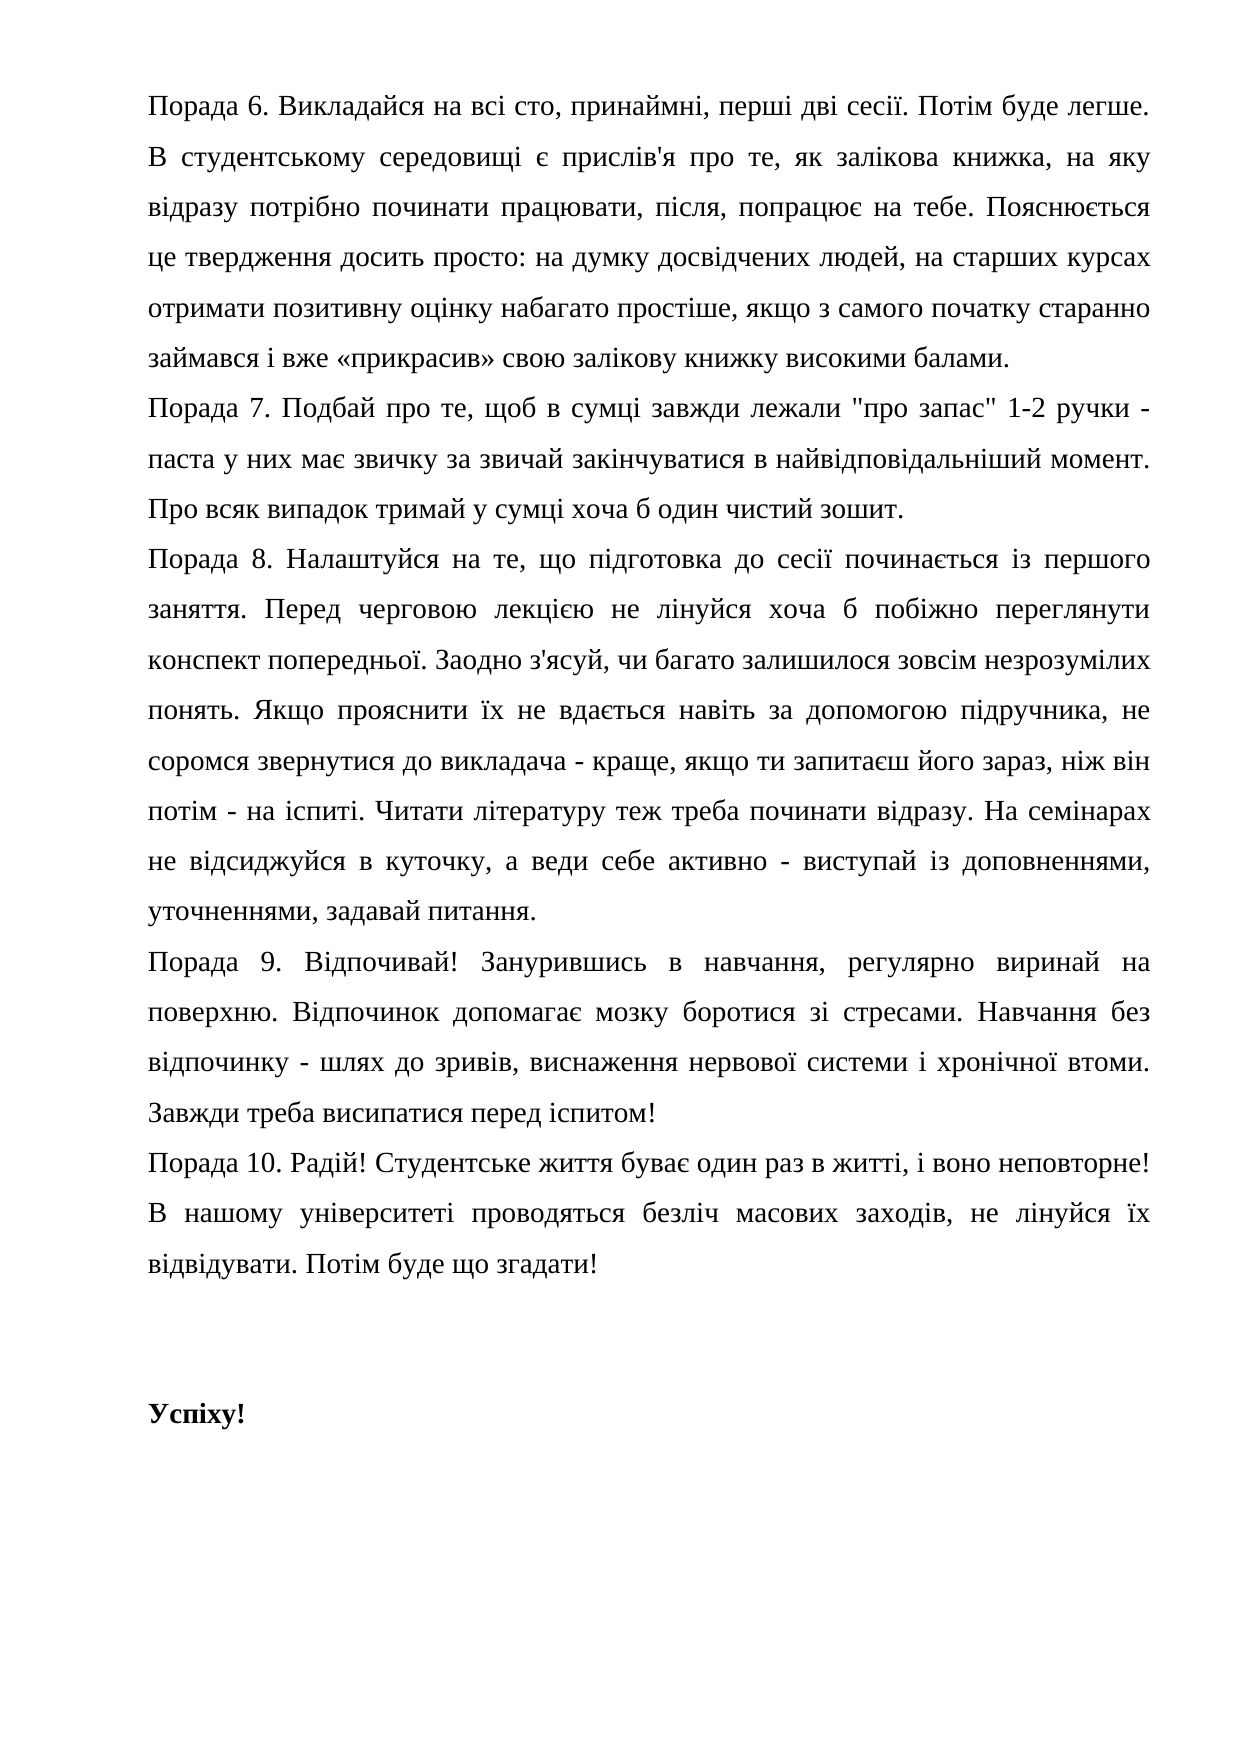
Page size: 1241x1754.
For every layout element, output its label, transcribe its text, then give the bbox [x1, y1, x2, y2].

text Порада 6. Викладайся на всі сто, принаймні, перші дві сесії. Потім буде легше. В студентському середовищі є прислів'я про те, як залікова книжка, на яку відразу потрібно починати працювати, після, попрацює на тебе. Пояснюється це твердження досить просто: на думку досвідчених людей, на старших курсах отримати позитивну оцінку набагато простіше, якщо з самого початку старанно займався і вже «прикрасив» свою залікову книжку високими балами. [148, 88, 1152, 374]
text Порада 10. Радій! Студентське життя буває один раз в житті, і воно неповторне! В нашому університеті проводяться безліч масових заходів, не лінуйся їх відвідувати. Потім буде що згадати! [148, 1145, 1152, 1279]
text Порада 9. Відпочивай! Занурившись в навчання, регулярно виринай на поверхню. Відпочинок допомагає мозку боротися зі стресами. Навчання без відпочинку - шлях до зривів, виснаження нервової системи і хронічної втоми. Завжди треба висипатися перед іспитом! [148, 944, 1152, 1128]
text Порада 7. Подбай про те, щоб в сумці завжди лежали "про запас" 1-2 ручки - паста у них має звичку за звичай закінчуватися в найвідповідальніший момент. Про всяк випадок тримай у сумці хоча б один чистий зошит. [148, 390, 1152, 524]
text Успіху! [148, 1397, 1152, 1430]
text Порада 8. Налаштуйся на те, що підготовка до сесії починається із першого заняття. Перед черговою лекцією не лінуйся хоча б побіжно переглянути конспект попередньої. Заодно з'ясуй, чи багато залишилося зовсім незрозумілих понять. Якщо прояснити їх не вдається навіть за допомогою підручника, не соромся звернутися до викладача - краще, якщо ти запитаєш його зараз, ніж він потім - на іспиті. Читати літературу теж треба починати відразу. На семінарах не відсиджуйся в куточку, а веди себе активно - виступай із доповненнями, уточненнями, задавай питання. [148, 541, 1152, 927]
